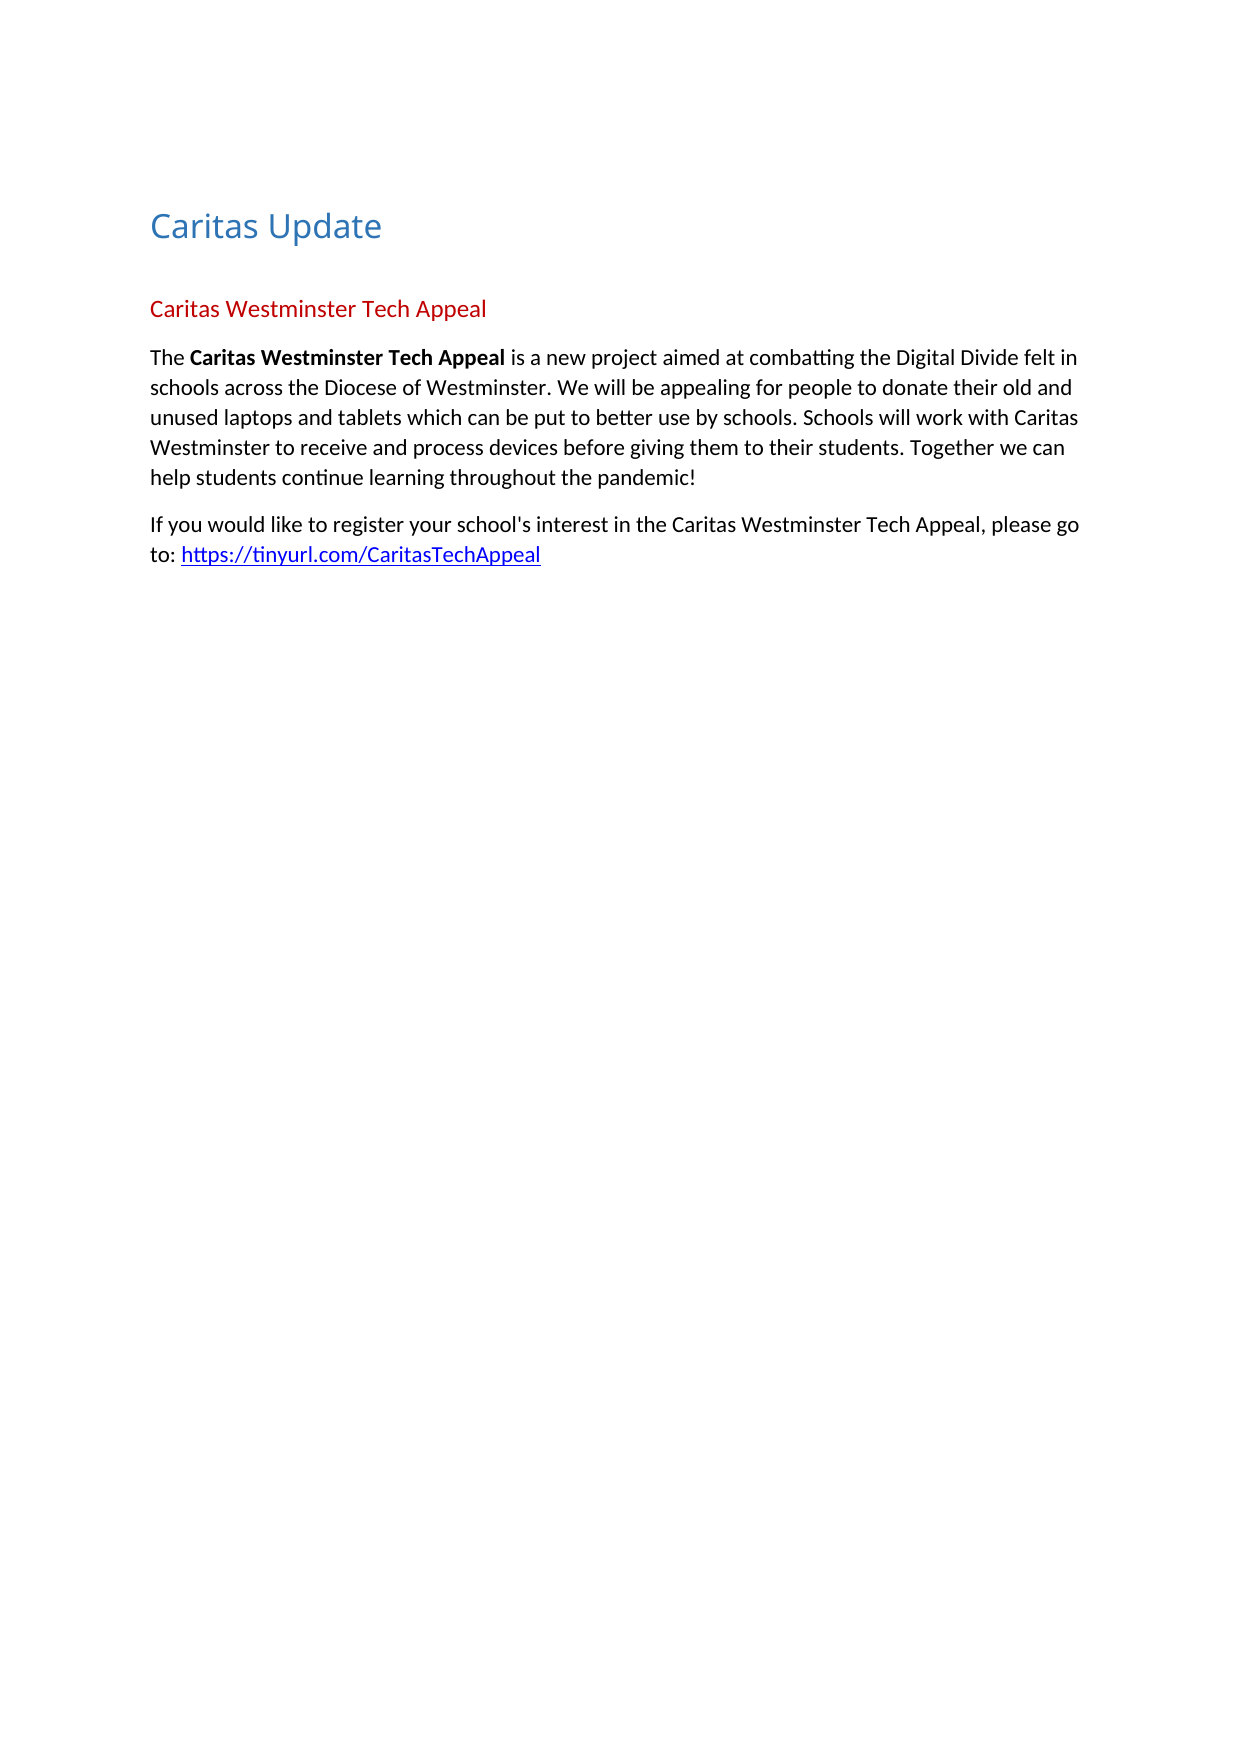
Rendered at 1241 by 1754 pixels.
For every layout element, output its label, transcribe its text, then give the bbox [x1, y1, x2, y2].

text If you would like to register your school's interest in the Caritas Westminster Tech Appeal, please go to: https://tinyurl.com/CaritasTechAppeal [150, 510, 1090, 569]
text The Caritas Westminster Tech Appeal is a new project aimed at combatting the Digital Divide felt in schools across the Diocese of Westminster. We will be appealing for people to donate their old and unused laptops and tablets which can be put to better use by schools. Schools will work with Caritas Westminster to receive and process devices before giving them to their students. Together we can help students continue learning throughout the pandemic! [150, 343, 1090, 492]
subtitle Caritas Update [150, 203, 1090, 248]
text Caritas Westminster Tech Appeal [150, 293, 1090, 324]
